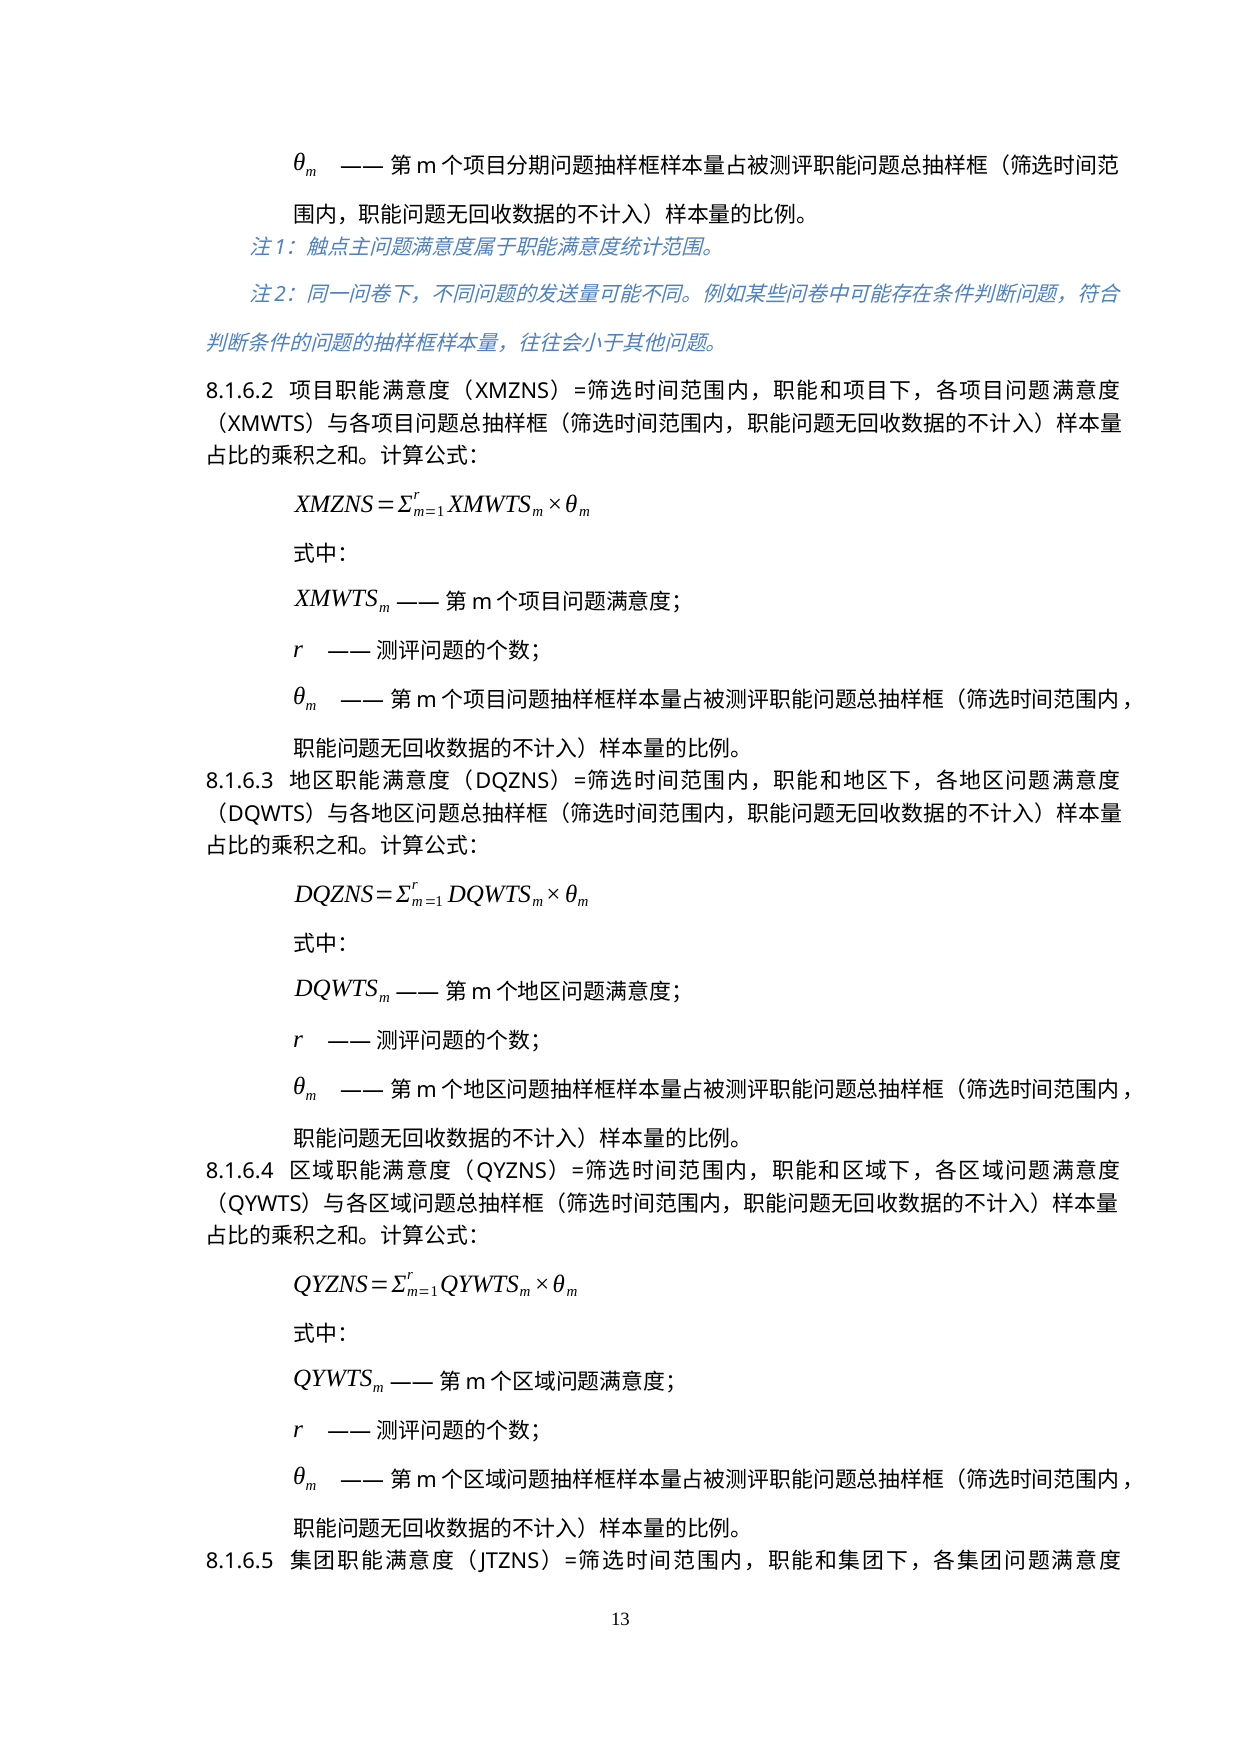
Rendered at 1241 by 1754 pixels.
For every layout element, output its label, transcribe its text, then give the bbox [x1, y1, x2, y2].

text 式中： [293, 1316, 1122, 1348]
text —— 第m个项目分期问题抽样框样本量占被测评职能问题总抽样框（筛选时间范围内，职能问题无回收数据的不计入）样本量的比例。 [293, 132, 1122, 229]
text 8.1.6.3 地区职能满意度（DQZNS）=筛选时间范围内，职能和地区下，各地区问题满意度（DQWTS）与各地区问题总抽样框（筛选时间范围内，职能问题无回收数据的不计入）样本量占比的乘积之和。计算公式： [206, 763, 1122, 861]
text 式中： [293, 536, 1122, 568]
text —— 第m个地区问题抽样框样本量占被测评职能问题总抽样框（筛选时间范围内，职能问题无回收数据的不计入）样本量的比例。 [293, 1056, 1122, 1153]
text 式中： [293, 926, 1122, 958]
text —— 测评问题的个数； [293, 633, 1122, 666]
text —— 第m个项目问题抽样框样本量占被测评职能问题总抽样框（筛选时间范围内，职能问题无回收数据的不计入）样本量的比例。 [293, 666, 1122, 763]
text 8.1.6.4 区域职能满意度（QYZNS）=筛选时间范围内，职能和区域下，各区域问题满意度（QYWTS）与各区域问题总抽样框（筛选时间范围内，职能问题无回收数据的不计入）样本量占比的乘积之和。计算公式： [206, 1153, 1122, 1251]
text —— 测评问题的个数； [293, 1413, 1122, 1446]
list 注2：同一问卷下，不同问题的发送量可能不同。例如某些问卷中可能存在条件判断问题，符合判断条件的问题的抽样框样本量，往往会小于其他问题。 [206, 277, 1122, 358]
text —— 第m个区域问题抽样框样本量占被测评职能问题总抽样框（筛选时间范围内，职能问题无回收数据的不计入）样本量的比例。 [293, 1446, 1122, 1543]
text —— 第m个项目问题满意度； [293, 568, 1122, 633]
text —— 第m个地区问题满意度； [293, 958, 1122, 1023]
text —— 测评问题的个数； [293, 1023, 1122, 1056]
list 注1：触点主问题满意度属于职能满意度统计范围。 [206, 229, 1122, 262]
text 8.1.6.2 项目职能满意度（XMZNS）=筛选时间范围内，职能和项目下，各项目问题满意度（XMWTS）与各项目问题总抽样框（筛选时间范围内，职能问题无回收数据的不计入）样本量占比的乘积之和。计算公式： [206, 373, 1122, 471]
text —— 第m个区域问题满意度； [293, 1348, 1122, 1413]
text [206, 1543, 1122, 1576]
